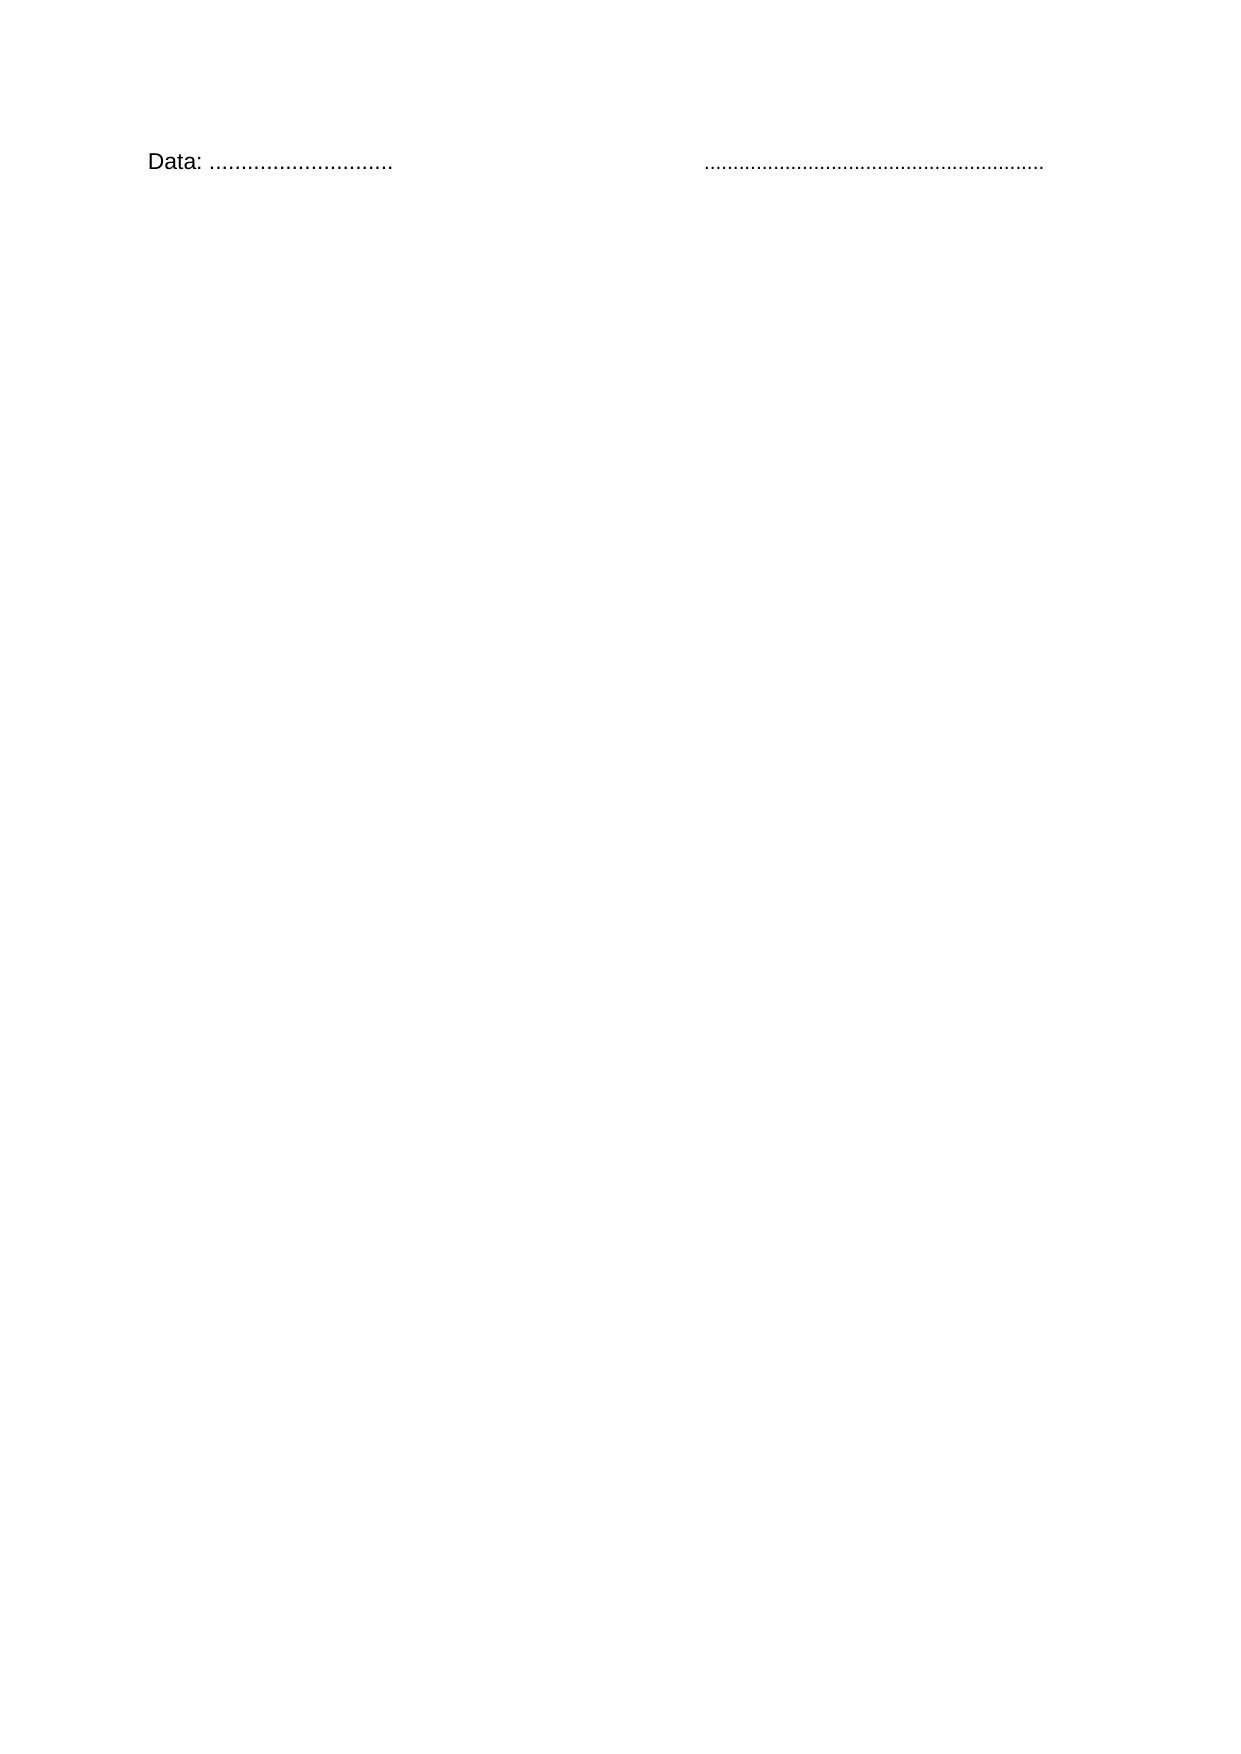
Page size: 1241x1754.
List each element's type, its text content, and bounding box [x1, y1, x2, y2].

text Data: ............................. ........................................................... [148, 148, 1093, 174]
